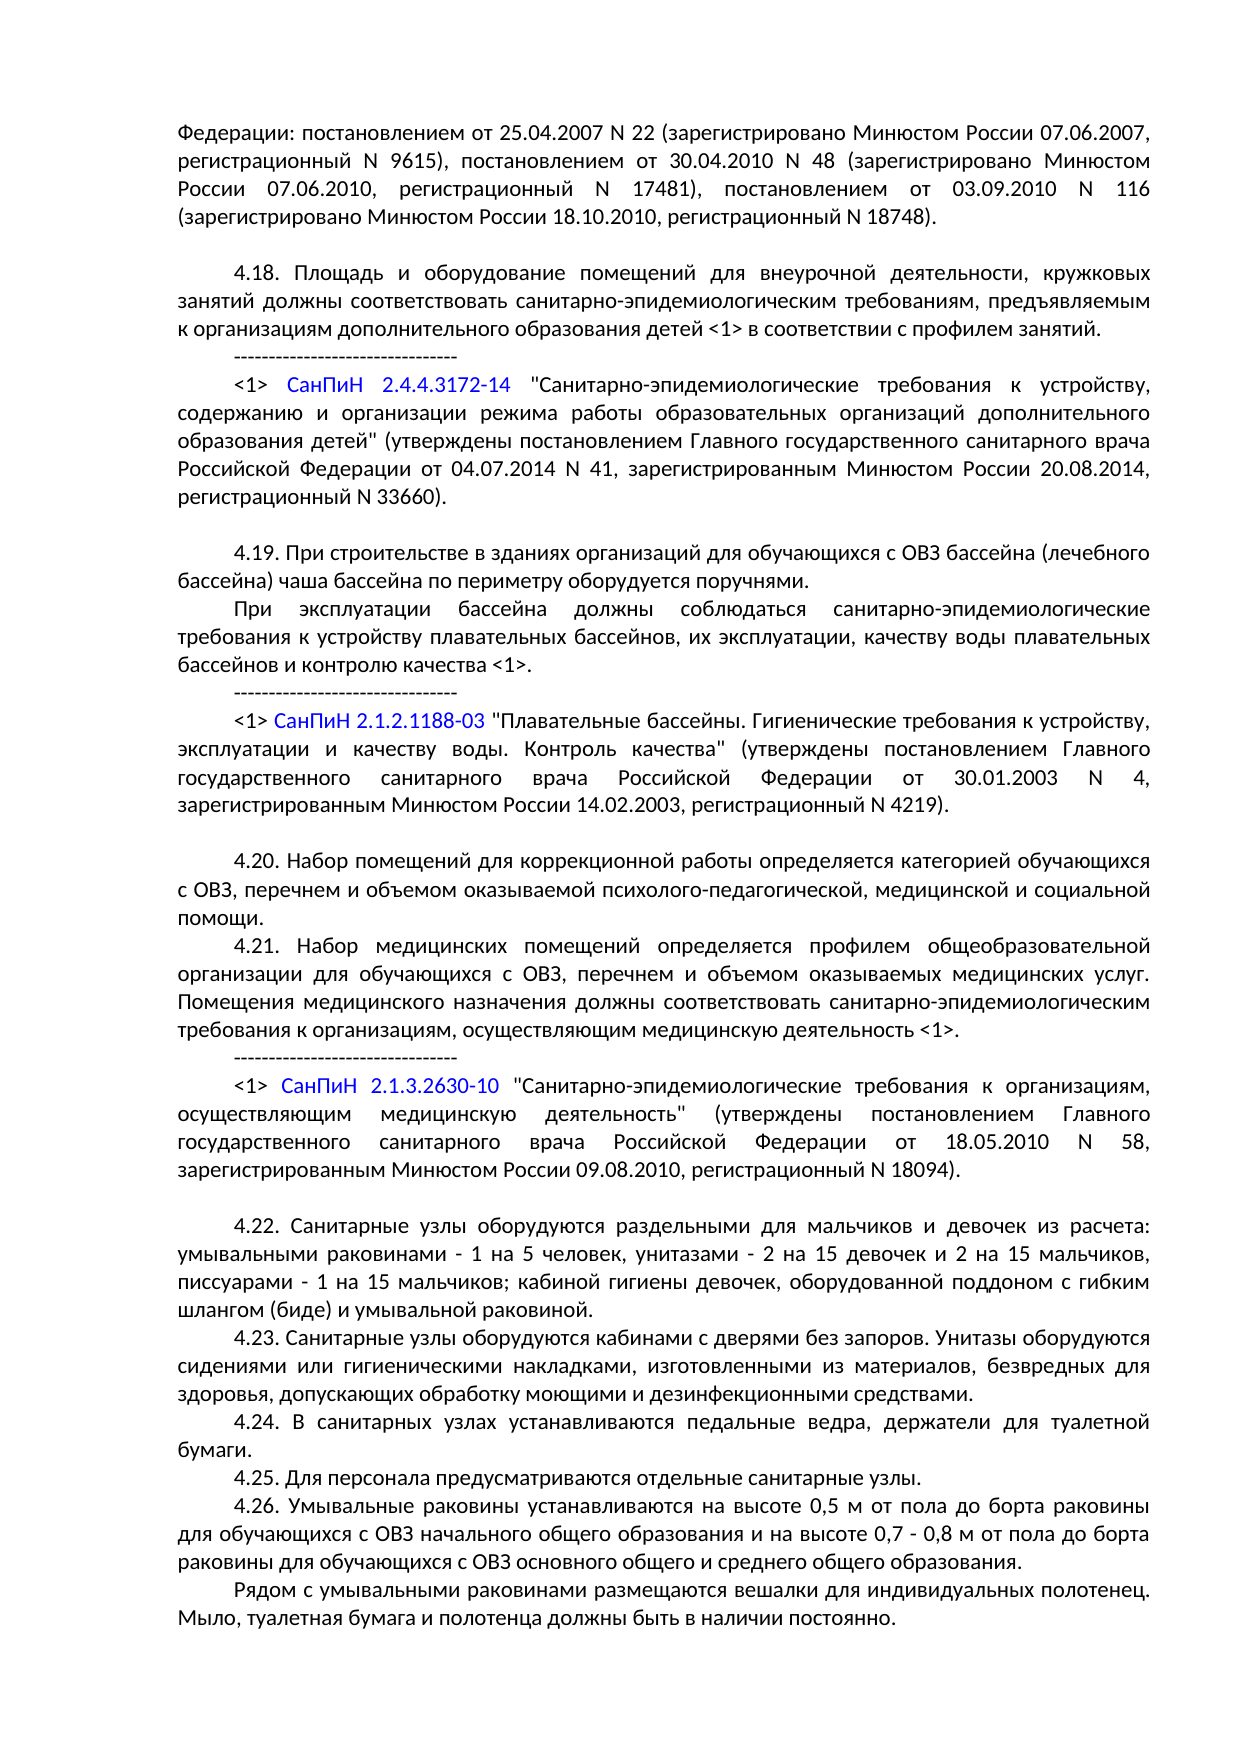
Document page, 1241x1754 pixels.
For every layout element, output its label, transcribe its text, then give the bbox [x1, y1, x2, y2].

text -------------------------------- [177, 342, 1152, 370]
text 4.18. Площадь и оборудование помещений для внеурочной деятельности, кружковых занятий должны соответствовать санитарно-эпидемиологическим требованиям, предъявляемым к организациям дополнительного образования детей <1> в соответствии с профилем занятий. [177, 258, 1152, 342]
text <1> СанПиН 2.1.2.1188-03 "Плавательные бассейны. Гигиенические требования к устройству, эксплуатации и качеству воды. Контроль качества" (утверждены постановлением Главного государственного санитарного врача Российской Федерации от 30.01.2003 N 4, зарегистрированным Минюстом России 14.02.2003, регистрационный N 4219). [177, 707, 1152, 819]
text 4.20. Набор помещений для коррекционной работы определяется категорией обучающихся с ОВЗ, перечнем и объемом оказываемой психолого-педагогической, медицинской и социальной помощи. [177, 847, 1152, 931]
text Рядом с умывальными раковинами размещаются вешалки для индивидуальных полотенец. Мыло, туалетная бумага и полотенца должны быть в наличии постоянно. [177, 1575, 1152, 1631]
text 4.25. Для персонала предусматриваются отдельные санитарные узлы. [177, 1463, 1152, 1491]
text -------------------------------- [177, 1043, 1152, 1071]
text -------------------------------- [177, 678, 1152, 707]
text 4.21. Набор медицинских помещений определяется профилем общеобразовательной организации для обучающихся с ОВЗ, перечнем и объемом оказываемых медицинских услуг. Помещения медицинского назначения должны соответствовать санитарно-эпидемиологическим требования к организациям, осуществляющим медицинскую деятельность <1>. [177, 931, 1152, 1043]
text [177, 118, 1152, 230]
text 4.19. При строительстве в зданиях организаций для обучающихся с ОВЗ бассейна (лечебного бассейна) чаша бассейна по периметру оборудуется поручнями. [177, 538, 1152, 594]
text 4.23. Санитарные узлы оборудуются кабинами с дверями без запоров. Унитазы оборудуются сидениями или гигиеническими накладками, изготовленными из материалов, безвредных для здоровья, допускающих обработку моющими и дезинфекционными средствами. [177, 1323, 1152, 1407]
text <1> СанПиН 2.4.4.3172-14 "Санитарно-эпидемиологические требования к устройству, содержанию и организации режима работы образовательных организаций дополнительного образования детей" (утверждены постановлением Главного государственного санитарного врача Российской Федерации от 04.07.2014 N 41, зарегистрированным Минюстом России 20.08.2014, регистрационный N 33660). [177, 370, 1152, 510]
text <1> СанПиН 2.1.3.2630-10 "Санитарно-эпидемиологические требования к организациям, осуществляющим медицинскую деятельность" (утверждены постановлением Главного государственного санитарного врача Российской Федерации от 18.05.2010 N 58, зарегистрированным Минюстом России 09.08.2010, регистрационный N 18094). [177, 1071, 1152, 1183]
text 4.24. В санитарных узлах устанавливаются педальные ведра, держатели для туалетной бумаги. [177, 1407, 1152, 1463]
text 4.26. Умывальные раковины устанавливаются на высоте 0,5 м от пола до борта раковины для обучающихся с ОВЗ начального общего образования и на высоте 0,7 - 0,8 м от пола до борта раковины для обучающихся с ОВЗ основного общего и среднего общего образования. [177, 1491, 1152, 1575]
text 4.22. Санитарные узлы оборудуются раздельными для мальчиков и девочек из расчета: умывальными раковинами - 1 на 5 человек, унитазами - 2 на 15 девочек и 2 на 15 мальчиков, писсуарами - 1 на 15 мальчиков; кабиной гигиены девочек, оборудованной поддоном с гибким шлангом (биде) и умывальной раковиной. [177, 1211, 1152, 1323]
text При эксплуатации бассейна должны соблюдаться санитарно-эпидемиологические требования к устройству плавательных бассейнов, их эксплуатации, качеству воды плавательных бассейнов и контролю качества <1>. [177, 594, 1152, 678]
